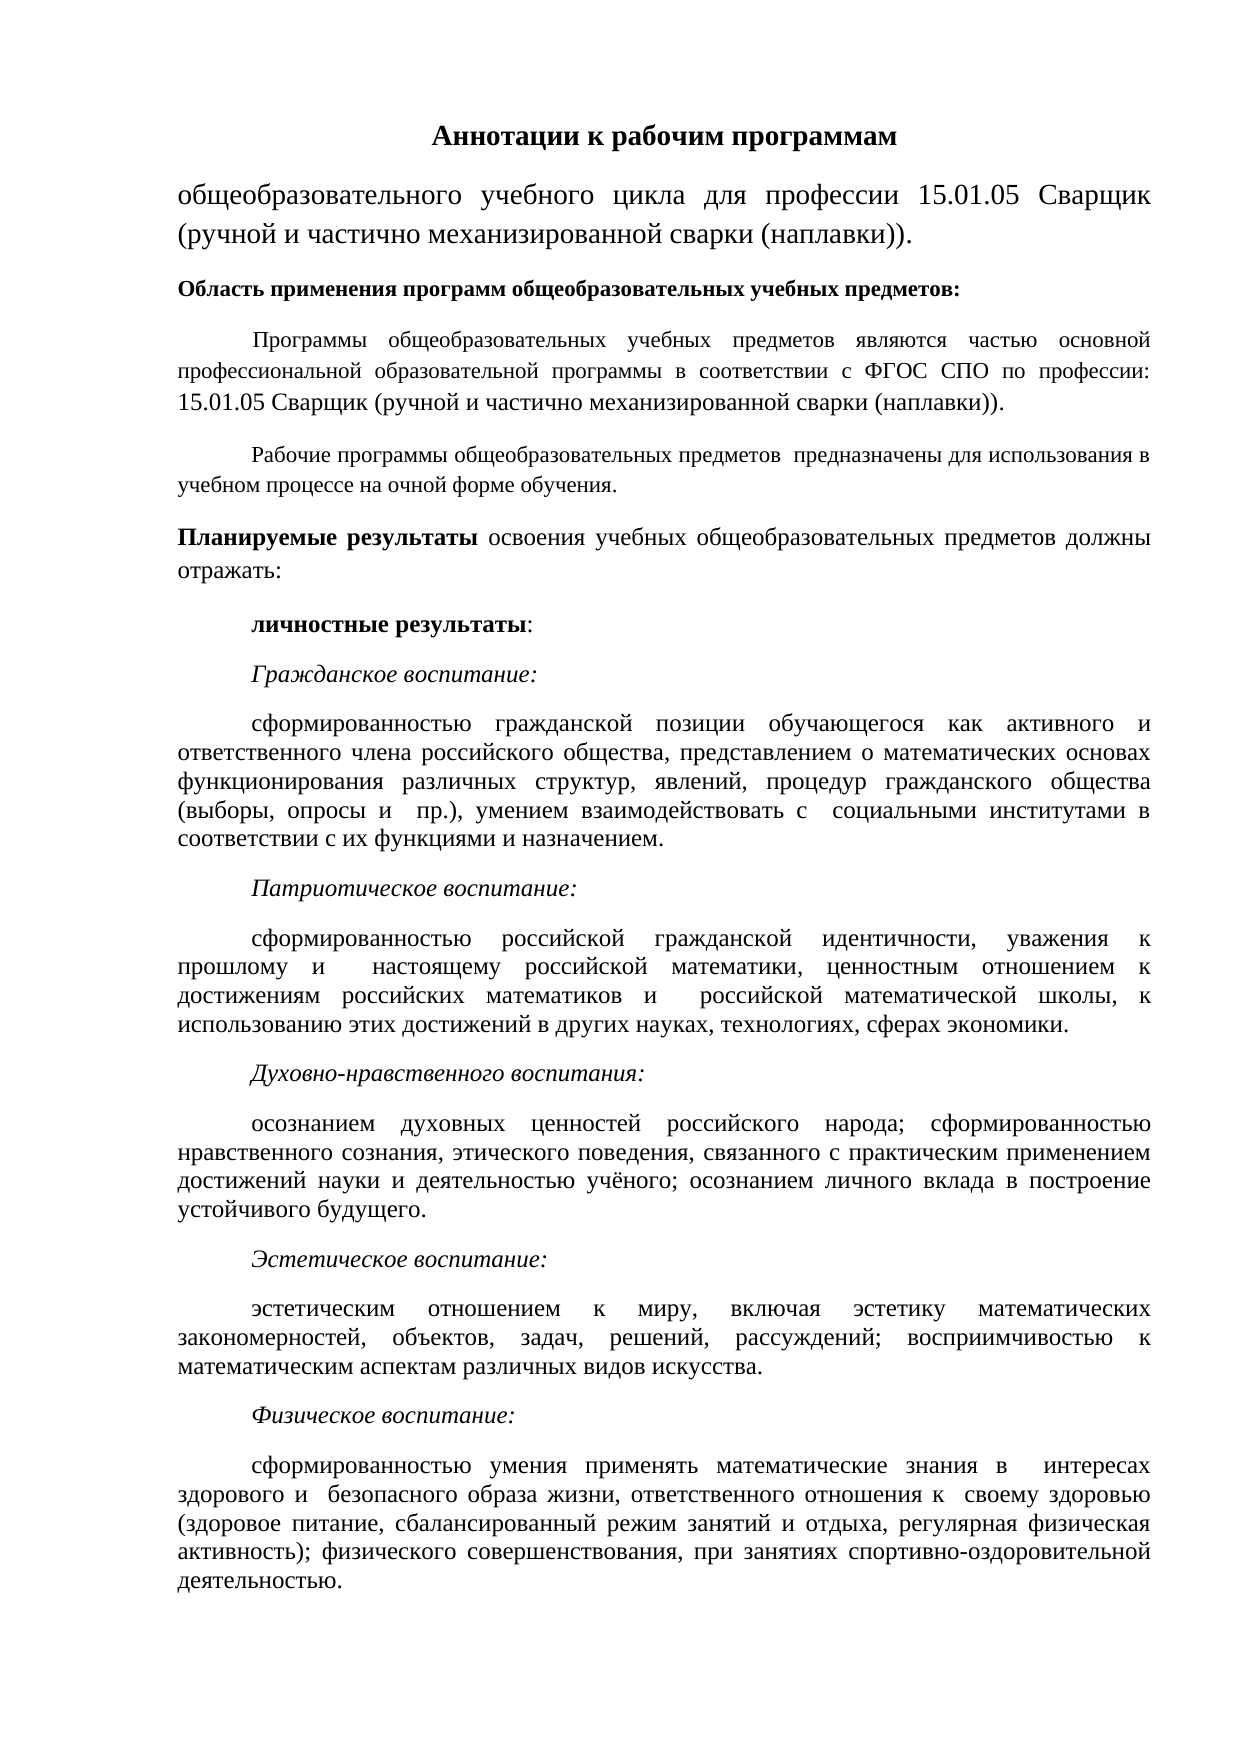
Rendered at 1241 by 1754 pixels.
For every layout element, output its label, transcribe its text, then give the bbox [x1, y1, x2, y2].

text сформированностью российской гражданской идентичности, уважения к прошлому и настоящему российской математики, ценностным отношением к достижениям российских математиков и российской математической школы, к использованию этих достижений в других науках, технологиях, сферах экономики. [177, 923, 1152, 1038]
text осознанием духовных ценностей российского народа; сформированностью нравственного сознания, этического поведения, связанного с практическим применением достижений науки и деятельностью учёного; осознанием личного вклада в построение устойчивого будущего. [177, 1108, 1152, 1223]
text эстетическим отношением к миру, включая эстетику математических закономерностей, объектов, задач, решений, рассуждений; восприимчивостью к математическим аспектам различных видов искусства. [177, 1293, 1152, 1380]
text Планируемые результаты освоения учебных общеобразовательных предметов должны отражать: [177, 522, 1152, 584]
text Рабочие программы общеобразовательных предметов предназначены для использования в учебном процессе на очной форме обучения. [177, 441, 1152, 498]
text Гражданское воспитание: [177, 659, 1152, 688]
text Область применения программ общеобразовательных учебных предметов: [177, 275, 1152, 302]
text Физическое воспитание: [177, 1401, 1152, 1429]
text сформированностью умения применять математические знания в интересах здорового и безопасного образа жизни, ответственного отношения к своему здоровью (здоровое питание, сбалансированный режим занятий и отдыха, регулярная физическая активность); физического совершенствования, при занятиях спортивно-оздоровительной деятельностью. [177, 1450, 1152, 1594]
text Духовно-нравственного воспитания: [177, 1058, 1152, 1087]
text общеобразовательного учебного цикла для профессии 15.01.05 Сварщик (ручной и частично механизированной сварки (наплавки)). [177, 177, 1152, 249]
text сформированностью гражданской позиции обучающегося как активного и ответственного члена российского общества, представлением о математических основах функционирования различных структур, явлений, процедур гражданского общества (выборы, опросы и пр.), умением взаимодействовать с социальными институтами в соответствии с их функциями и назначением. [177, 708, 1152, 852]
text Программы общеобразовательных учебных предметов являются частью основной профессиональной образовательной программы в соответствии с ФГОС СПО по профессии: 15.01.05 Сварщик (ручной и частично механизированной сварки (наплавки)). [177, 326, 1152, 416]
text Аннотации к рабочим программам [177, 118, 1152, 152]
text Патриотическое воспитание: [177, 873, 1152, 902]
text Эстетическое воспитание: [177, 1244, 1152, 1273]
text личностные результаты: [177, 609, 1152, 638]
